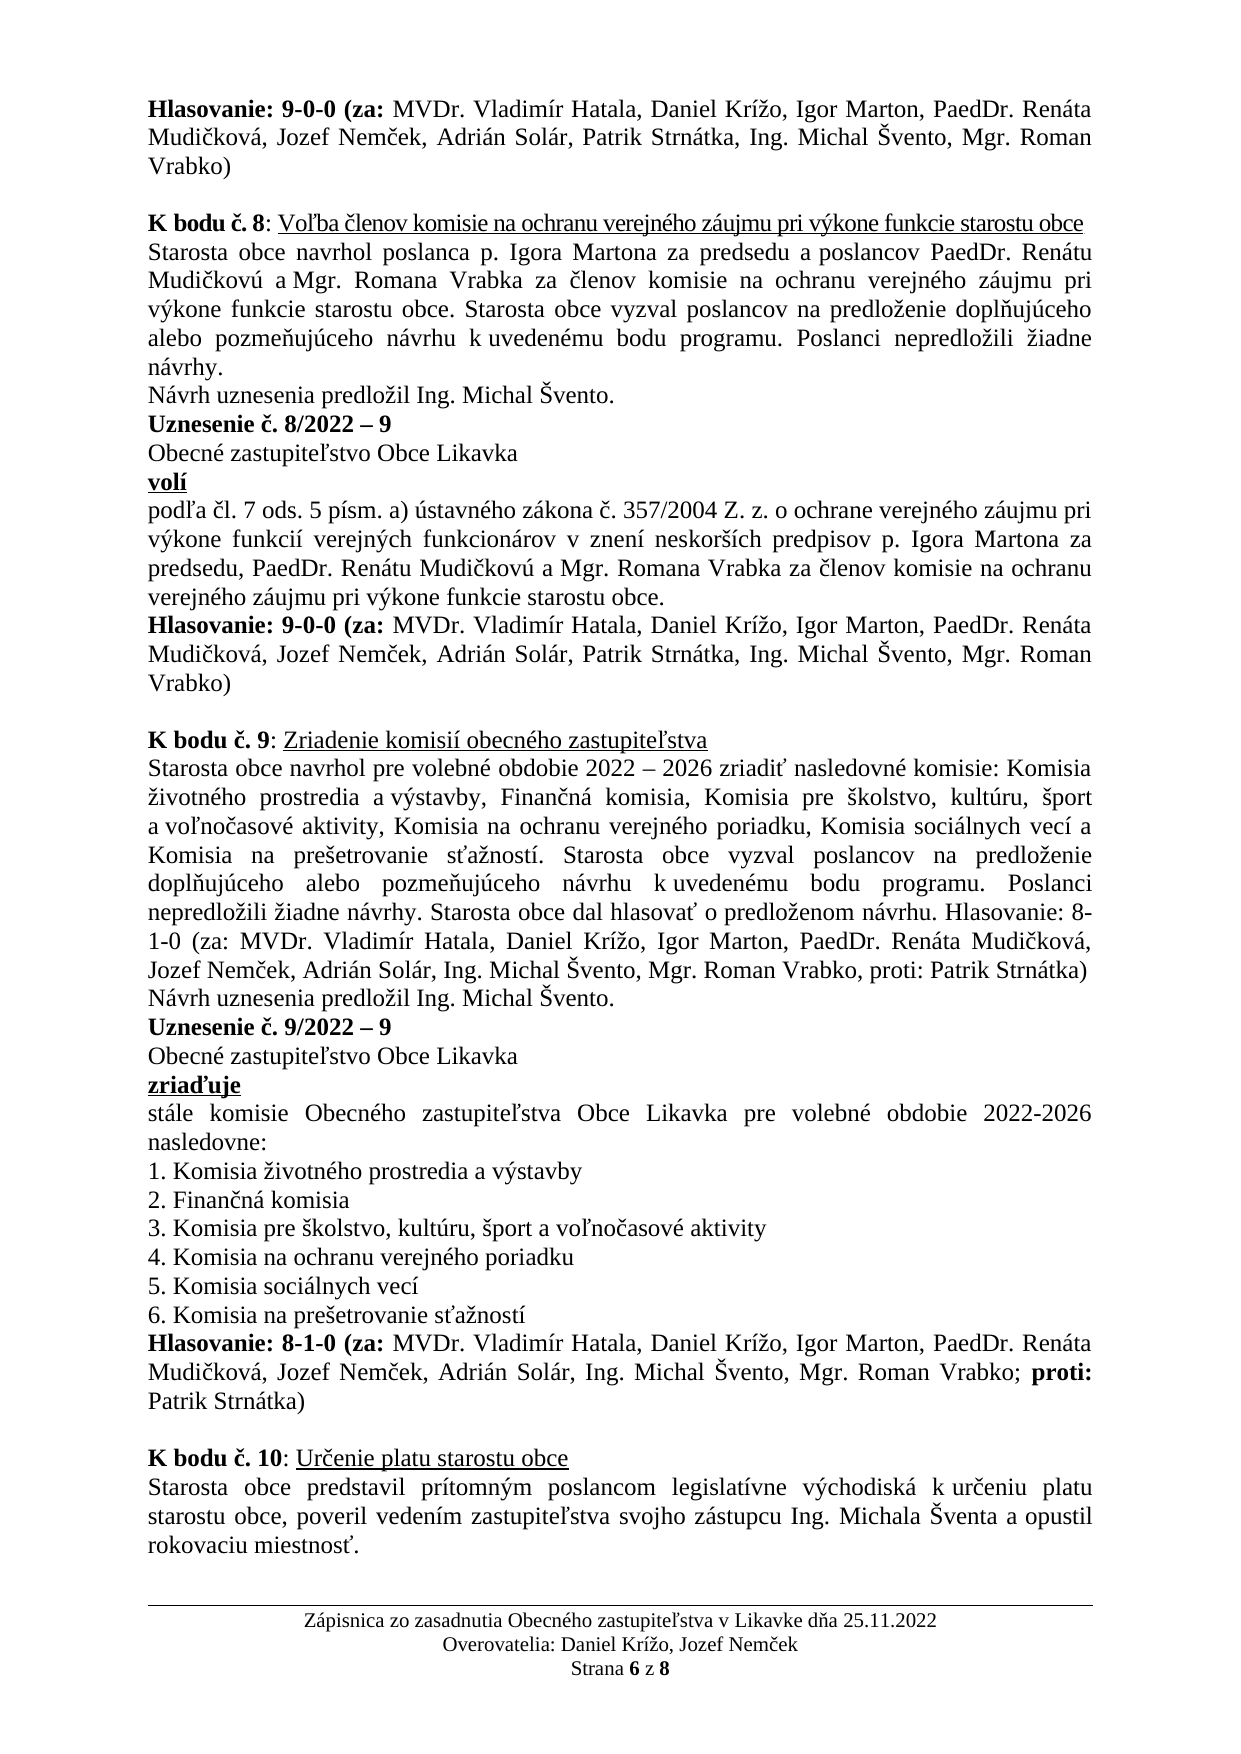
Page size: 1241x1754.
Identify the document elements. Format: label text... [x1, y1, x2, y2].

text volí [148, 467, 1093, 496]
text Uznesenie č. 8/2022 – 9 [148, 409, 1093, 438]
text Starosta obce predstavil prítomným poslancom legislatívne východiská k určeniu platu starostu obce, poveril vedením zastupiteľstva svojho zástupcu Ing. Michala Šventa a opustil rokovaciu miestnosť. [148, 1472, 1093, 1558]
text Návrh uznesenia predložil Ing. Michal Švento. [148, 381, 1093, 409]
text 1. Komisia životného prostredia a výstavby [148, 1156, 1093, 1185]
text Obecné zastupiteľstvo Obce Likavka [148, 438, 1093, 467]
text K bodu č. 10: Určenie platu starostu obce [148, 1443, 1093, 1472]
text Obecné zastupiteľstvo Obce Likavka [148, 1041, 1093, 1070]
text 2. Finančná komisia [148, 1185, 1093, 1213]
text stále komisie Obecného zastupiteľstva Obce Likavka pre volebné obdobie 2022-2026 nasledovne: [148, 1098, 1093, 1156]
text 5. Komisia sociálnych vecí [148, 1271, 1093, 1300]
text 4. Komisia na ochranu verejného poriadku [148, 1242, 1093, 1271]
text K bodu č. 8: Voľba členov komisie na ochranu verejného záujmu pri výkone funkcie starostu obce [148, 208, 1093, 237]
text 6. Komisia na prešetrovanie sťažností [148, 1300, 1093, 1328]
text Starosta obce navrhol pre volebné obdobie 2022 – 2026 zriadiť nasledovné komisie: Komisia životného prostredia a výstavby, Finančná komisia, Komisia pre školstvo, kultúru, šport a voľnočasové aktivity, Komisia na ochranu verejného poriadku, Komisia sociálnych vecí a Komisia na prešetrovanie sťažností. Starosta obce vyzval poslancov na predloženie doplňujúceho alebo pozmeňujúceho návrhu k uvedenému bodu programu. Poslanci nepredložili žiadne návrhy. Starosta obce dal hlasovať o predloženom návrhu. Hlasovanie: 8-1-0 (za: MVDr. Vladimír Hatala, Daniel Krížo, Igor Marton, PaedDr. Renáta Mudičková, Jozef Nemček, Adrián Solár, Ing. Michal Švento, Mgr. Roman Vrabko, proti: Patrik Strnátka) [148, 753, 1093, 983]
text Hlasovanie: 9-0-0 (za: MVDr. Vladimír Hatala, Daniel Krížo, Igor Marton, PaedDr. Renáta Mudičková, Jozef Nemček, Adrián Solár, Patrik Strnátka, Ing. Michal Švento, Mgr. Roman Vrabko) [148, 611, 1093, 697]
text Starosta obce navrhol poslanca p. Igora Martona za predsedu a poslancov PaedDr. Renátu Mudičkovú a Mgr. Romana Vrabka za členov komisie na ochranu verejného záujmu pri výkone funkcie starostu obce. Starosta obce vyzval poslancov na predloženie doplňujúceho alebo pozmeňujúceho návrhu k uvedenému bodu programu. Poslanci nepredložili žiadne návrhy. [148, 237, 1093, 381]
text Hlasovanie: 9-0-0 (za: MVDr. Vladimír Hatala, Daniel Krížo, Igor Marton, PaedDr. Renáta Mudičková, Jozef Nemček, Adrián Solár, Patrik Strnátka, Ing. Michal Švento, Mgr. Roman Vrabko) [148, 94, 1093, 180]
text Uznesenie č. 9/2022 – 9 [148, 1012, 1093, 1041]
text Hlasovanie: 8-1-0 (za: MVDr. Vladimír Hatala, Daniel Krížo, Igor Marton, PaedDr. Renáta Mudičková, Jozef Nemček, Adrián Solár, Ing. Michal Švento, Mgr. Roman Vrabko; proti: Patrik Strnátka) [148, 1328, 1093, 1415]
text podľa čl. 7 ods. 5 písm. a) ústavného zákona č. 357/2004 Z. z. o ochrane verejného záujmu pri výkone funkcií verejných funkcionárov v znení neskorších predpisov p. Igora Martona za predsedu, PaedDr. Renátu Mudičkovú a Mgr. Romana Vrabka za členov komisie na ochranu verejného záujmu pri výkone funkcie starostu obce. [148, 496, 1093, 611]
text zriaďuje [148, 1070, 1093, 1098]
text K bodu č. 9: Zriadenie komisií obecného zastupiteľstva [148, 725, 1093, 753]
text 3. Komisia pre školstvo, kultúru, šport a voľnočasové aktivity [148, 1213, 1093, 1242]
text Návrh uznesenia predložil Ing. Michal Švento. [148, 983, 1093, 1012]
